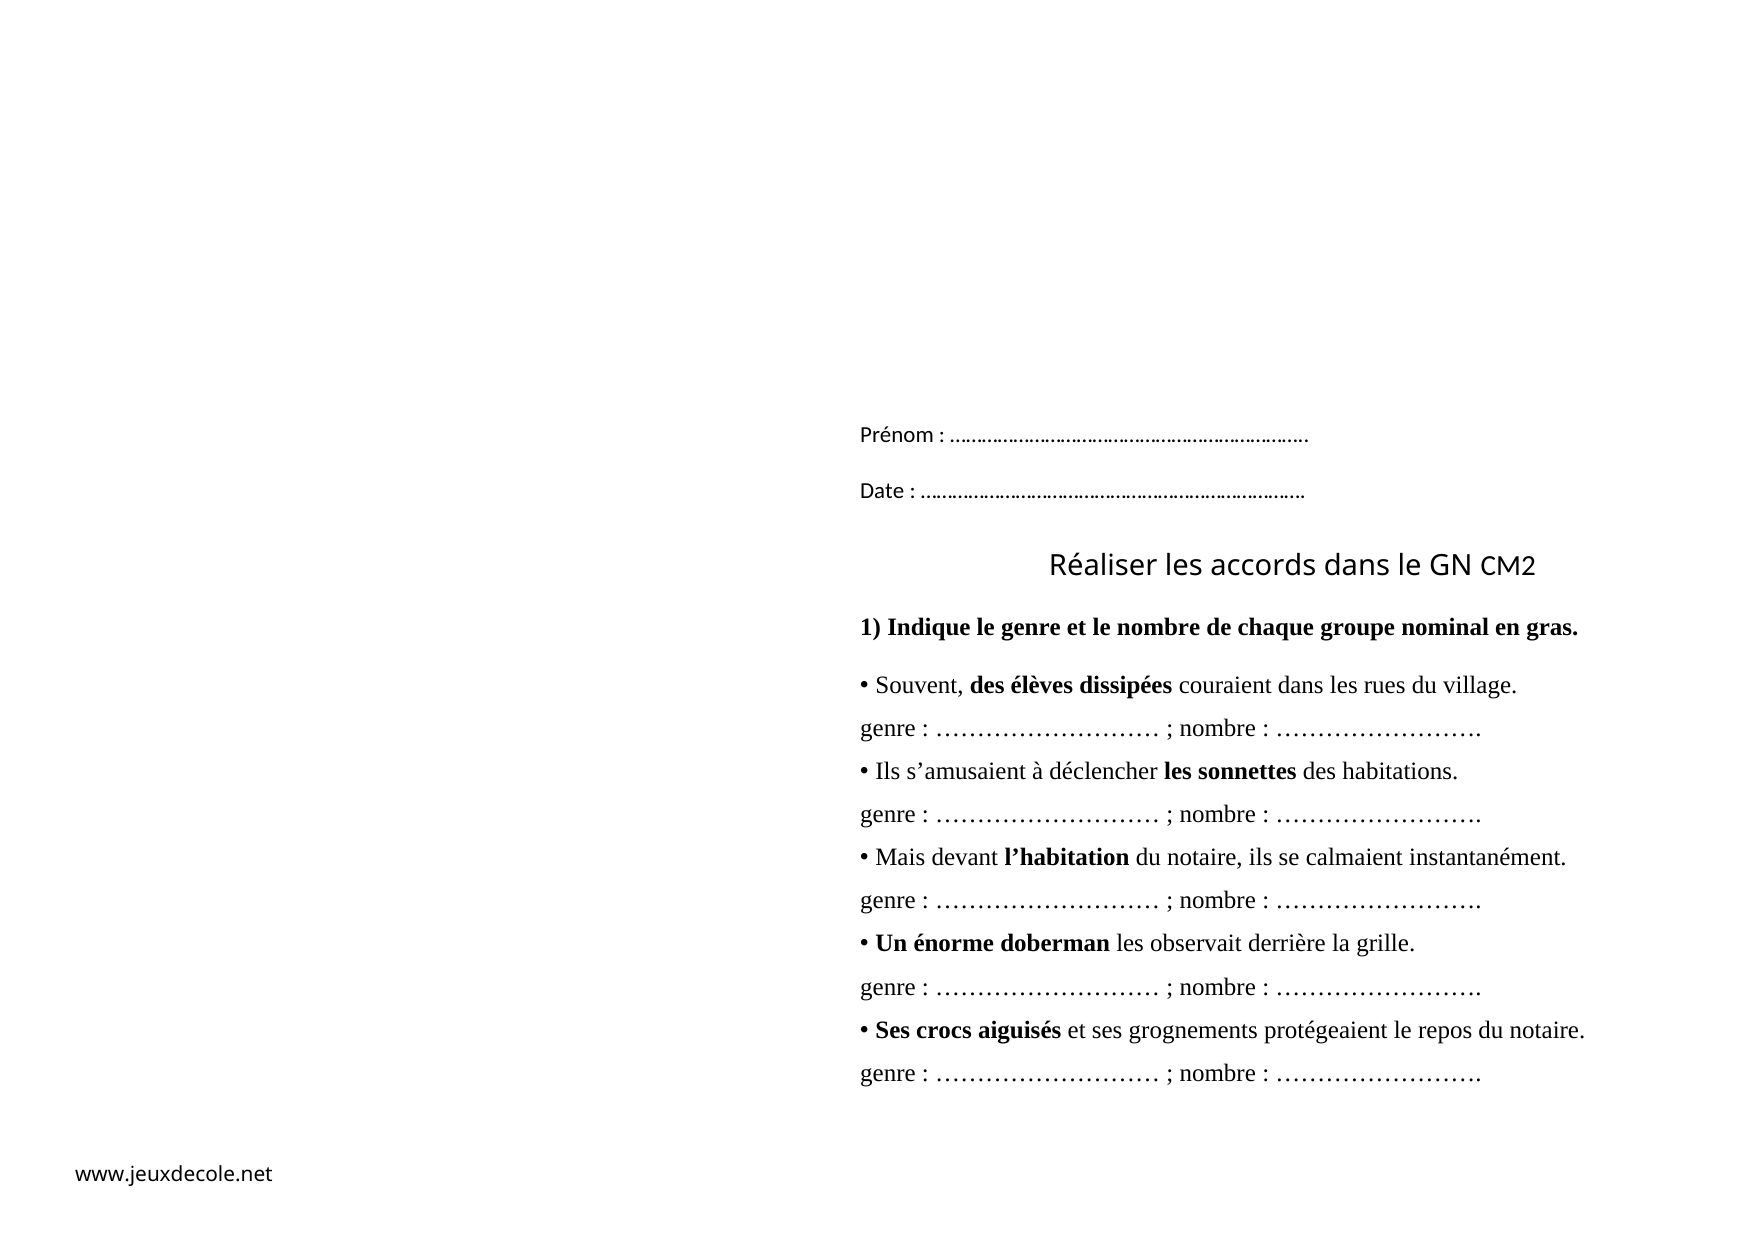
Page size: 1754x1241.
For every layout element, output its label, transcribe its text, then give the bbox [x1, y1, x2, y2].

text Un énorme doberman les observait derrière la grille. [860, 928, 1724, 957]
text Ses crocs aiguisés et ses grognements protégeaient le repos du notaire. [860, 1015, 1724, 1043]
text Souvent, des élèves dissipées couraient dans les rues du village. [860, 670, 1724, 698]
text Mais devant l’habitation du notaire, ils se calmaient instantanément. [860, 842, 1724, 871]
text Ils s’amusaient à déclencher les sonnettes des habitations. [860, 756, 1724, 785]
text Date : ………………………………………………………………. [860, 476, 1724, 504]
text genre : ……………………… ; nombre : ……………………. [860, 799, 1724, 828]
text genre : ……………………… ; nombre : ……………………. [860, 885, 1724, 914]
text genre : ……………………… ; nombre : ……………………. [860, 972, 1724, 1000]
text 1) Indique le genre et le nombre de chaque groupe nominal en gras. [860, 612, 1724, 641]
text genre : ……………………… ; nombre : ……………………. [860, 1058, 1724, 1087]
text Réaliser les accords dans le GN CM2 [860, 544, 1724, 583]
text Prénom : ………………………………………………………….. [860, 420, 1724, 448]
text genre : ……………………… ; nombre : ……………………. [860, 713, 1724, 742]
